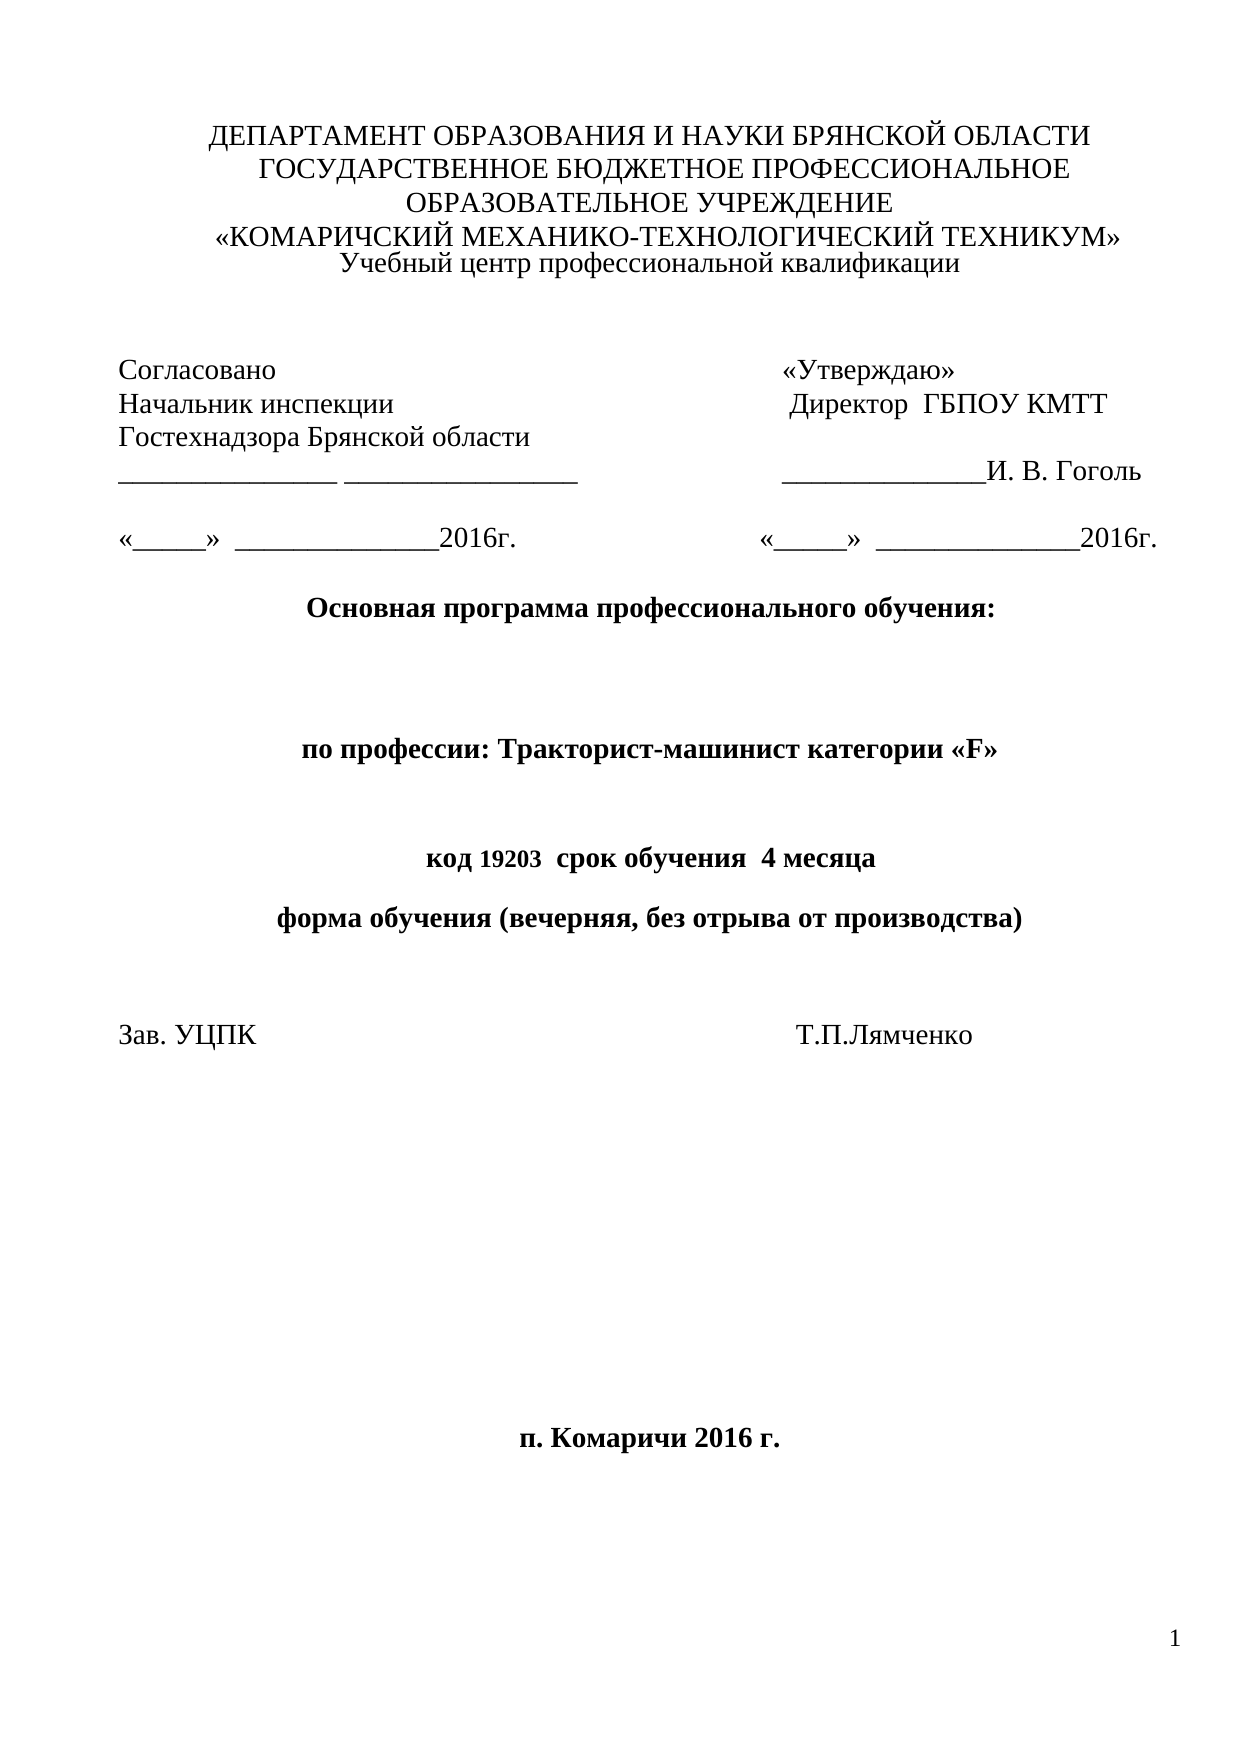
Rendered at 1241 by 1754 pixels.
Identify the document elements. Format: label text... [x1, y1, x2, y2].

text п. Комаричи 2016 г. [118, 1420, 1181, 1453]
text код 19203 срок обучения 4 месяца [277, 837, 1025, 875]
text Зав. УЦПК Т.П.Лямченко [118, 1017, 1181, 1051]
text Основная программа профессионального обучения: [277, 587, 1025, 626]
text Начальник инспекции Директор ГБПОУ КМТТ [118, 386, 1181, 419]
text ГОСУДАРСТВЕННОЕ БЮДЖЕТНОЕ ПРОФЕССИОНАЛЬНОЕ ОБРАЗОВАТЕЛЬНОЕ УЧРЕЖДЕНИЕ [118, 152, 1181, 219]
text Гостехнадзора Брянской области [118, 419, 1181, 453]
text Согласовано «Утверждаю» [118, 352, 1181, 386]
text _______________ ________________ ______________И. В. Гоголь [118, 453, 1181, 486]
text ДЕПАРТАМЕНТ ОБРАЗОВАНИЯ И НАУКИ БРЯНСКОЙ ОБЛАСТИ [118, 118, 1181, 152]
text «КОМАРИЧСКИЙ МЕХАНИКО-ТЕХНОЛОГИЧЕСКИЙ ТЕХНИКУМ» [118, 219, 1181, 252]
text «_____» ______________2016г. «_____» ______________2016г. [118, 520, 1181, 553]
text Учебный центр профессиональной квалификации [594, 252, 859, 277]
text Учебный центр профессиональной квалификации [118, 252, 591, 277]
text Учебный центр профессиональной квалификации [862, 252, 1181, 277]
text по профессии: Тракторист-машинист категории «F» [118, 731, 1181, 765]
text форма обучения (вечерняя, без отрыва от производства) [118, 900, 1181, 934]
